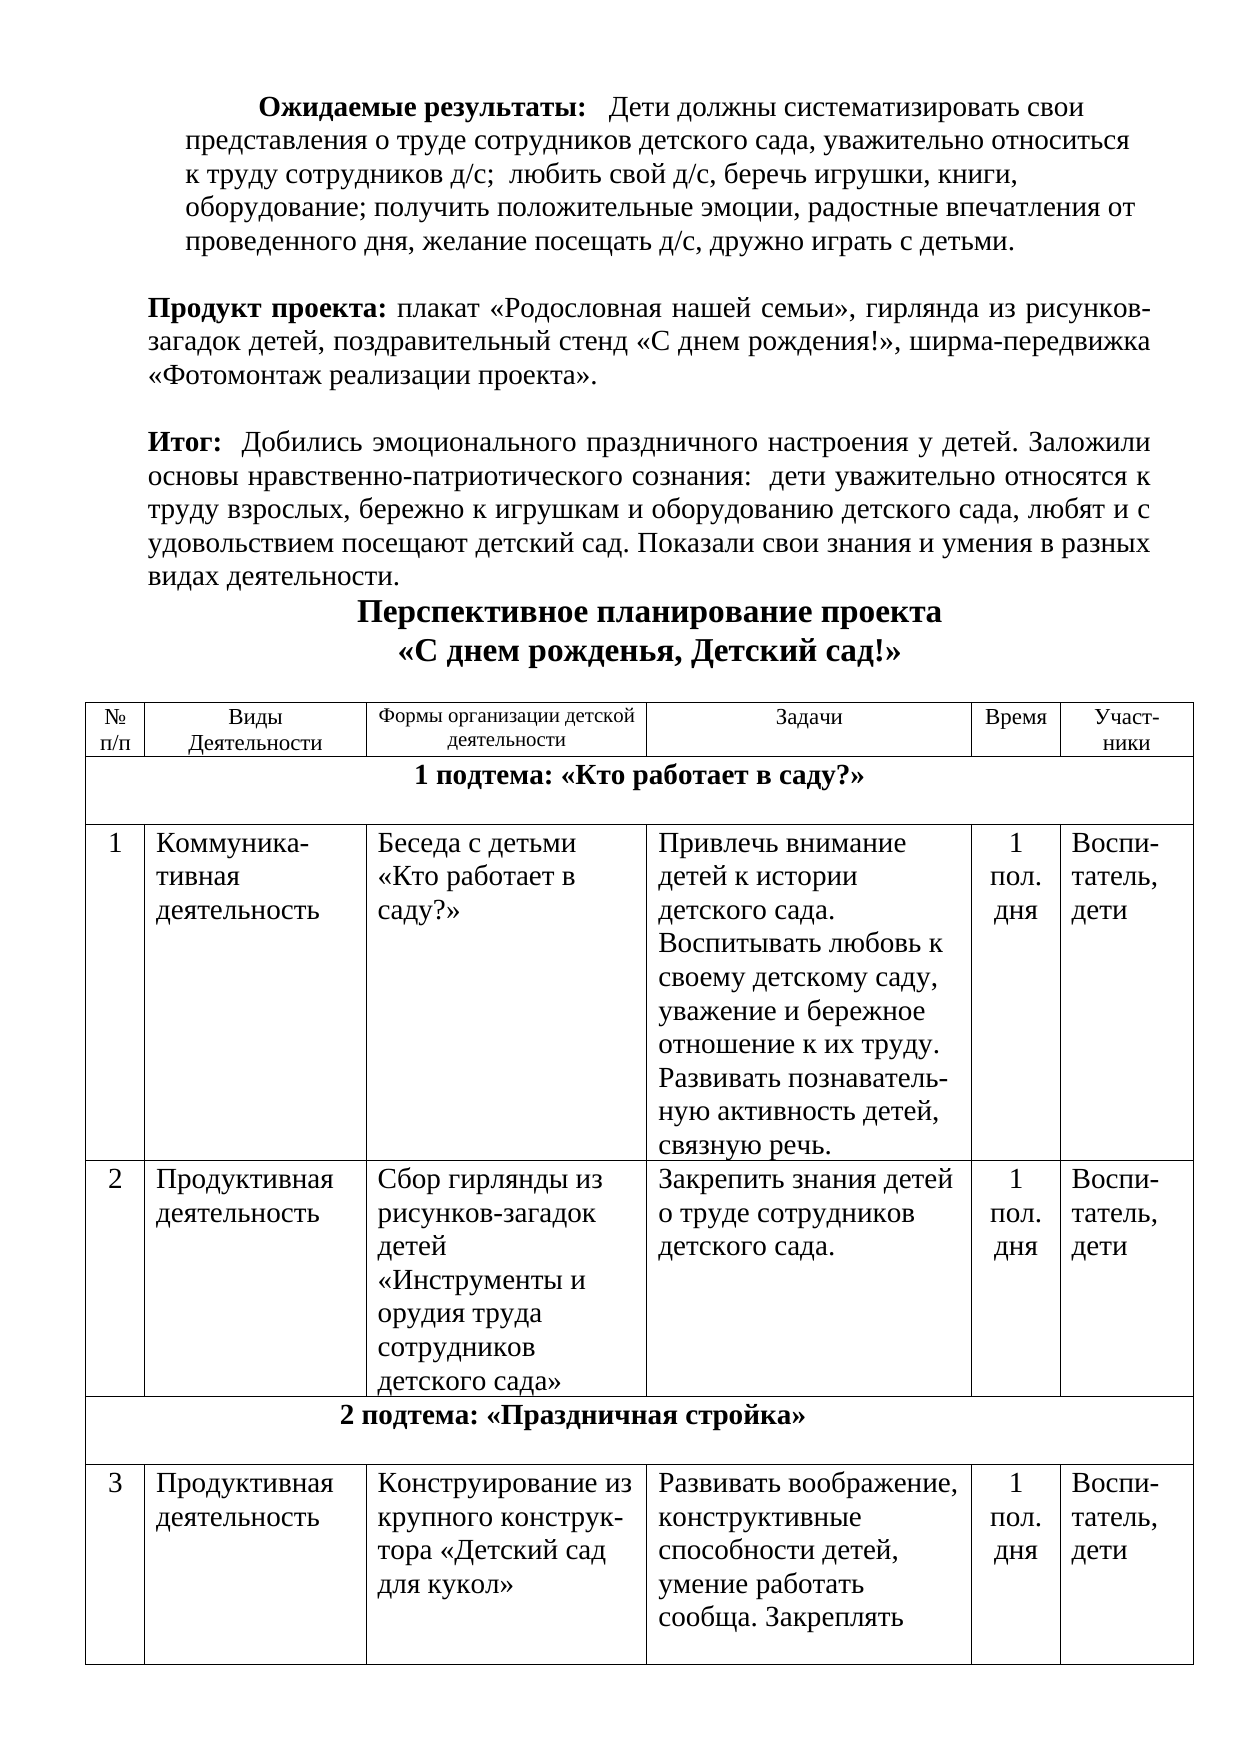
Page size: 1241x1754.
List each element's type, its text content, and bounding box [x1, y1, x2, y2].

table_header Формы организации детской деятельности [367, 703, 646, 756]
text Перспективное планирование проекта [148, 592, 1152, 630]
table_cell Воспи-татель, дети [1061, 1465, 1193, 1664]
table_cell 1 пол. дня [972, 1161, 1060, 1396]
table_cell Продуктивная деятельность [145, 1161, 366, 1396]
table_cell [1060, 1397, 1193, 1464]
table_header Время [972, 703, 1060, 756]
table_cell 3 [86, 1465, 144, 1664]
table_header № п/п [86, 703, 144, 756]
table_cell Сбор гирлянды из рисунков-загадок детей «Инструменты и орудия труда сотрудников детского сада» [367, 1161, 646, 1396]
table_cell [647, 1465, 971, 1664]
table_cell 1 подтема: «Кто работает в саду?» [86, 757, 1193, 824]
table_cell 1 [86, 825, 144, 1160]
text Итог: Добились эмоционального праздничного настроения у детей. Заложили основы нравственно-патриотического сознания: дети уважительно относятся к труду взрослых, бережно к игрушкам и оборудованию детского сада, любят и с удовольствием посещают детский сад. Показали свои знания и умения в разных видах деятельности. [148, 424, 1152, 592]
table_cell 2 подтема: «Праздничная стройка» [86, 1397, 1060, 1464]
table_header Виды Деятельности [145, 703, 366, 756]
table_cell Воспи-татель, дети [1061, 1161, 1193, 1396]
text Продукт проекта: плакат «Родословная нашей семьи», гирлянда из рисунков-загадок детей, поздравительный стенд «С днем рождения!», ширма-передвижка «Фотомонтаж реализации проекта». [148, 290, 1152, 391]
table_cell 1 пол. дня [972, 825, 1060, 1160]
table_header Участ- ники [1061, 703, 1193, 756]
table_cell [145, 1465, 366, 1664]
text Ожидаемые результаты: Дети должны систематизировать свои представления о труде сотрудников детского сада, уважительно относиться к труду сотрудников д/с; любить свой д/с, беречь игрушки, книги, оборудование; получить положительные эмоции, радостные впечатления от проведенного дня, желание посещать д/с, дружно играть с детьми. [185, 89, 1152, 256]
text «С днем рожденья, Детский сад!» [148, 630, 1152, 668]
table_cell Привлечь внимание детей к истории детского сада. Воспитывать любовь к своему детскому саду, уважение и бережное отношение к их труду. Развивать познаватель-ную активность детей, связную речь. [647, 825, 971, 1160]
table_cell Беседа с детьми «Кто работает в саду?» [367, 825, 646, 1160]
table_cell 1 пол. дня [972, 1465, 1060, 1664]
table_cell Закрепить знания детей о труде сотрудников детского сада. [647, 1161, 971, 1396]
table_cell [367, 1465, 646, 1664]
table_cell Воспи-татель, дети [1061, 825, 1193, 1160]
table_cell 2 [86, 1161, 144, 1396]
table_cell Коммуника-тивная деятельность [145, 825, 366, 1160]
table_header Задачи [647, 703, 971, 756]
